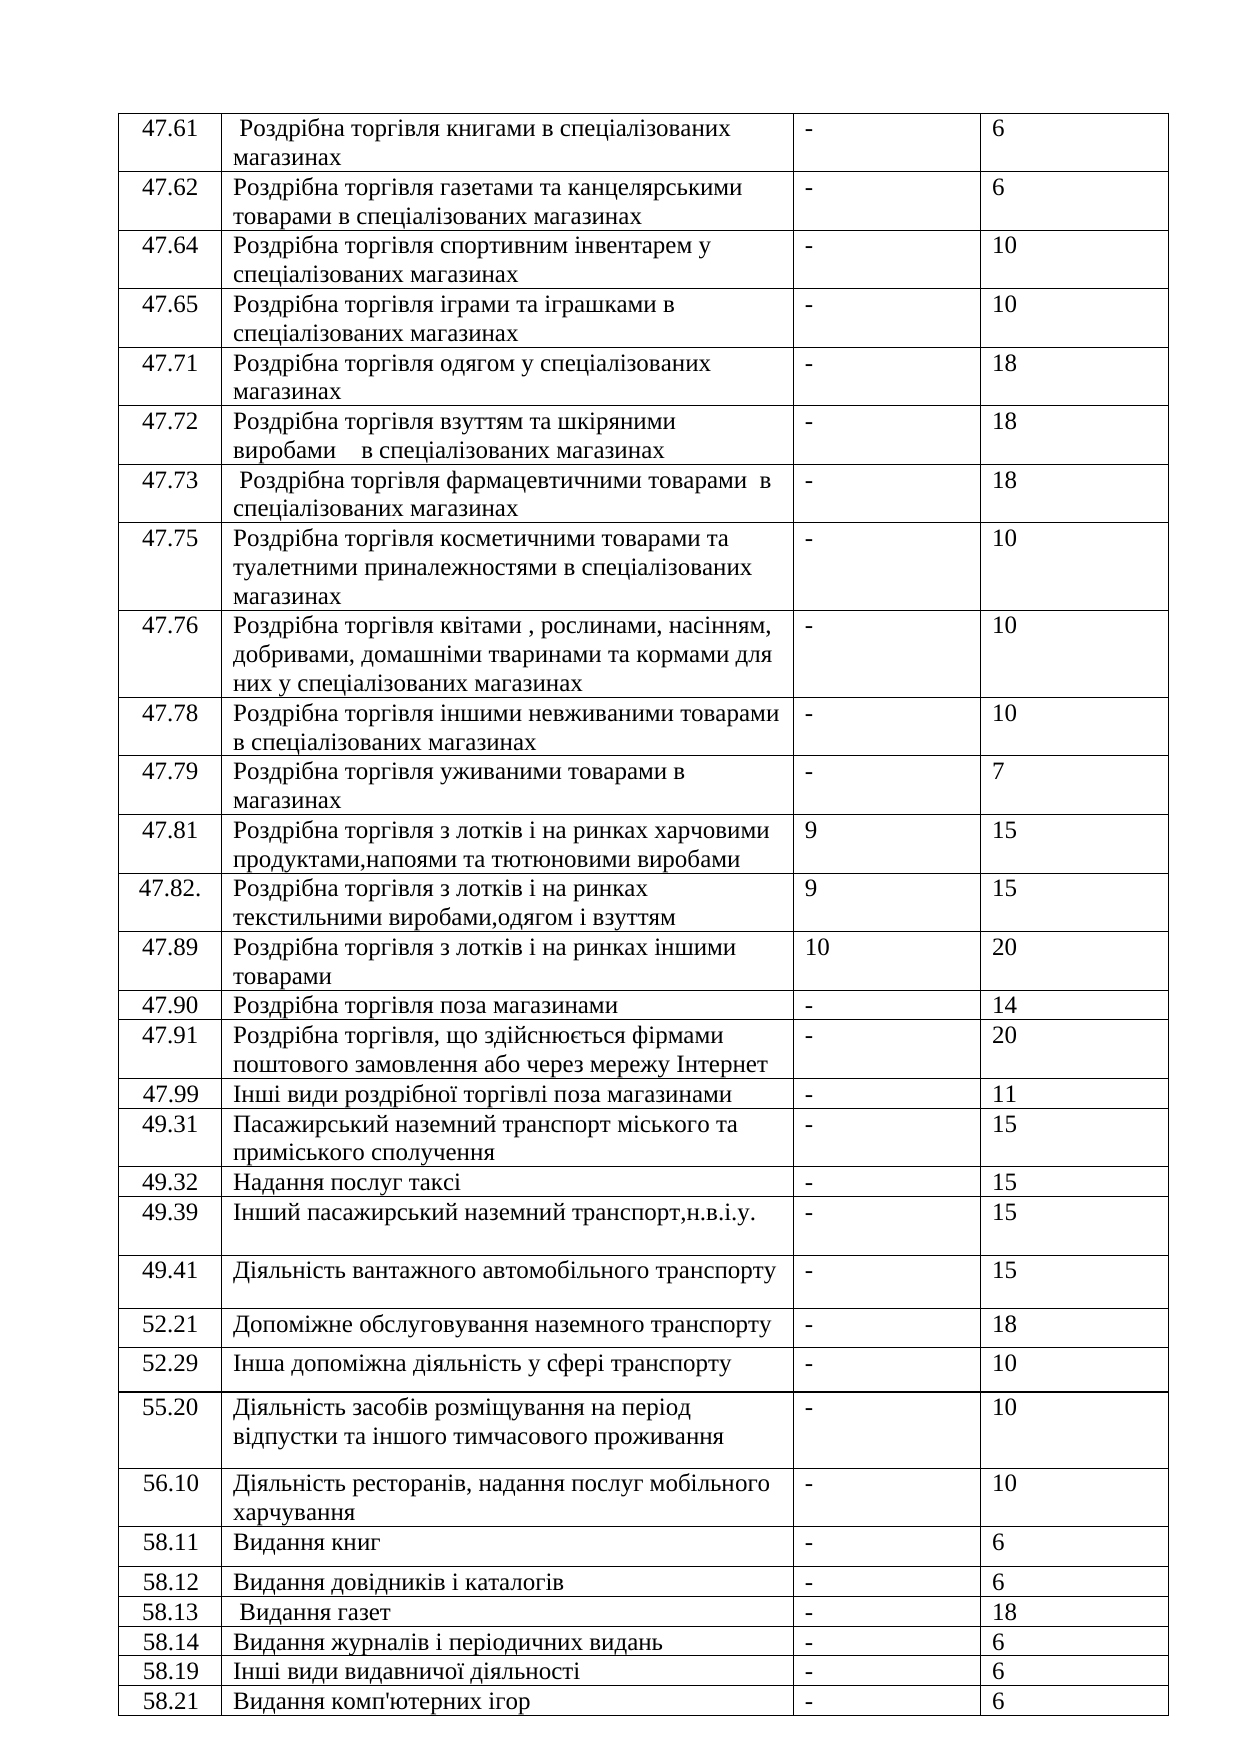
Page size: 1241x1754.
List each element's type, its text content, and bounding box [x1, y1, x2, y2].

table_cell 10 [981, 1393, 1168, 1467]
table_cell 47.76 [119, 611, 221, 697]
table_cell 10 [981, 231, 1168, 288]
table_cell 10 [981, 698, 1168, 755]
table_cell - [794, 523, 980, 609]
table_cell - [794, 698, 980, 755]
table_cell - [794, 172, 980, 229]
table_cell 18 [981, 1309, 1168, 1347]
table_cell 10 [794, 932, 980, 989]
table_cell Видання книг [222, 1527, 793, 1566]
table_cell Роздрібна торгівля взуттям та шкіряними виробами в спеціалізованих магазинах [222, 406, 793, 464]
table_cell 6 [981, 114, 1168, 171]
table_cell 9 [794, 874, 980, 931]
table_cell Роздрібна торгівля іншими невживаними товарами в спеціалізованих магазинах [222, 698, 793, 755]
table_cell - [794, 406, 980, 464]
table_cell 55.20 [119, 1393, 221, 1467]
table_cell 15 [981, 1256, 1168, 1308]
table_cell 47.78 [119, 698, 221, 755]
table_cell Роздрібна торгівля з лотків і на ринках іншими товарами [222, 932, 793, 989]
table_cell Допоміжне обслуговування наземного транспорту [222, 1309, 793, 1347]
table_cell Роздрібна торгівля фармацевтичними товарами в спеціалізованих магазинах [222, 465, 793, 522]
table_cell 47.62 [119, 172, 221, 229]
table_cell Роздрібна торгівля з лотків і на ринках текстильними виробами,одягом і взуттям [222, 874, 793, 931]
table_cell 47.71 [119, 348, 221, 405]
table_cell 15 [981, 1109, 1168, 1166]
table_cell Інший пасажирський наземний транспорт,н.в.і.у. [222, 1197, 793, 1254]
table_cell 14 [981, 991, 1168, 1019]
table_cell Видання довідників і каталогів [222, 1567, 793, 1596]
table_cell Роздрібна торгівля книгами в спеціалізованих магазинах [222, 114, 793, 171]
table_cell Роздрібна торгівля уживаними товарами в магазинах [222, 756, 793, 814]
table_cell 47.99 [119, 1079, 221, 1108]
table_cell - [794, 114, 980, 171]
table_cell 52.29 [119, 1348, 221, 1391]
table_cell 11 [981, 1079, 1168, 1108]
table_cell 18 [981, 465, 1168, 522]
table_cell 58.12 [119, 1567, 221, 1596]
table_cell Видання журналів і періодичних видань [222, 1627, 793, 1655]
table_cell Надання послуг таксі [222, 1167, 793, 1196]
table_cell 10 [981, 1469, 1168, 1526]
table_cell Діяльність вантажного автомобільного транспорту [222, 1256, 793, 1308]
table_cell Інша допоміжна діяльність у сфері транспорту [222, 1348, 793, 1391]
table_cell - [794, 1656, 980, 1685]
table_cell 15 [981, 815, 1168, 872]
table_cell 47.72 [119, 406, 221, 464]
table_cell - [794, 1256, 980, 1308]
table_cell - [794, 1020, 980, 1078]
table_cell 15 [981, 874, 1168, 931]
table_cell 6 [981, 1627, 1168, 1655]
table_cell - [794, 1079, 980, 1108]
table_cell - [794, 289, 980, 347]
table_cell - [794, 1597, 980, 1626]
table_cell Роздрібна торгівля газетами та канцелярськими товарами в спеціалізованих магазинах [222, 172, 793, 229]
table_cell - [794, 1109, 980, 1166]
table_cell 49.31 [119, 1109, 221, 1166]
table_cell 47.91 [119, 1020, 221, 1078]
table_cell - [794, 1393, 980, 1467]
table_cell 20 [981, 1020, 1168, 1078]
table_cell 49.39 [119, 1197, 221, 1254]
table_cell 9 [794, 815, 980, 872]
table_cell 47.64 [119, 231, 221, 288]
table_cell Роздрібна торгівля, що здійснюється фірмами поштового замовлення або через мережу Інтернет [222, 1020, 793, 1078]
table_cell 58.11 [119, 1527, 221, 1566]
table_cell - [794, 1627, 980, 1655]
table_cell - [794, 1686, 980, 1715]
table_cell - [794, 1167, 980, 1196]
table_cell 47.90 [119, 991, 221, 1019]
table_cell - [794, 1567, 980, 1596]
table_cell 7 [981, 756, 1168, 814]
table_cell 47.89 [119, 932, 221, 989]
table_cell Діяльність ресторанів, надання послуг мобільного харчування [222, 1469, 793, 1526]
table_cell 15 [981, 1197, 1168, 1254]
table_cell 6 [981, 1527, 1168, 1566]
table_cell 47.75 [119, 523, 221, 609]
table_cell 47.79 [119, 756, 221, 814]
table_cell 10 [981, 611, 1168, 697]
table_cell 58.19 [119, 1656, 221, 1685]
table_cell - [794, 756, 980, 814]
table_cell 6 [981, 1567, 1168, 1596]
table_cell Видання комп'ютерних ігор [222, 1686, 793, 1715]
table_cell Інші види роздрібної торгівлі поза магазинами [222, 1079, 793, 1108]
table_cell Інші види видавничої діяльності [222, 1656, 793, 1685]
table_cell - [794, 991, 980, 1019]
table_cell - [794, 465, 980, 522]
table_cell 47.82. [119, 874, 221, 931]
table_cell 15 [981, 1167, 1168, 1196]
table_cell 10 [981, 289, 1168, 347]
table_cell 6 [981, 1686, 1168, 1715]
table_cell - [794, 611, 980, 697]
table_cell Пасажирський наземний транспорт міського та приміського сполучення [222, 1109, 793, 1166]
table_cell 18 [981, 406, 1168, 464]
table_cell 47.61 [119, 114, 221, 171]
table_cell Роздрібна торгівля квітами , рослинами, насінням, добривами, домашніми тваринами та кормами для них у спеціалізованих магазинах [222, 611, 793, 697]
table_cell 20 [981, 932, 1168, 989]
table_cell Діяльність засобів розміщування на період відпустки та іншого тимчасового проживання [222, 1393, 793, 1467]
table_cell 58.13 [119, 1597, 221, 1626]
table_cell 58.21 [119, 1686, 221, 1715]
table_cell Видання газет [222, 1597, 793, 1626]
table_cell Роздрібна торгівля одягом у спеціалізованих магазинах [222, 348, 793, 405]
table_cell - [794, 348, 980, 405]
table_cell 18 [981, 348, 1168, 405]
table_cell 49.41 [119, 1256, 221, 1308]
table_cell - [794, 1309, 980, 1347]
table_cell 6 [981, 172, 1168, 229]
table_cell 47.81 [119, 815, 221, 872]
table_cell 10 [981, 1348, 1168, 1391]
table_cell - [794, 231, 980, 288]
table_cell - [794, 1527, 980, 1566]
table_cell 47.73 [119, 465, 221, 522]
table_cell 6 [981, 1656, 1168, 1685]
table_cell Роздрібна торгівля косметичними товарами та туалетними приналежностями в спеціалізованих магазинах [222, 523, 793, 609]
table_cell Роздрібна торгівля іграми та іграшками в спеціалізованих магазинах [222, 289, 793, 347]
table_cell - [794, 1469, 980, 1526]
table_cell 47.65 [119, 289, 221, 347]
table_cell 58.14 [119, 1627, 221, 1655]
table_cell Роздрібна торгівля з лотків і на ринках харчовими продуктами,напоями та тютюновими виробами [222, 815, 793, 872]
table_cell 52.21 [119, 1309, 221, 1347]
table_cell - [794, 1348, 980, 1391]
table_cell Роздрібна торгівля поза магазинами [222, 991, 793, 1019]
table_cell 18 [981, 1597, 1168, 1626]
table_cell 10 [981, 523, 1168, 609]
table_cell 49.32 [119, 1167, 221, 1196]
table_cell Роздрібна торгівля спортивним інвентарем у спеціалізованих магазинах [222, 231, 793, 288]
table_cell - [794, 1197, 980, 1254]
table_cell 56.10 [119, 1469, 221, 1526]
